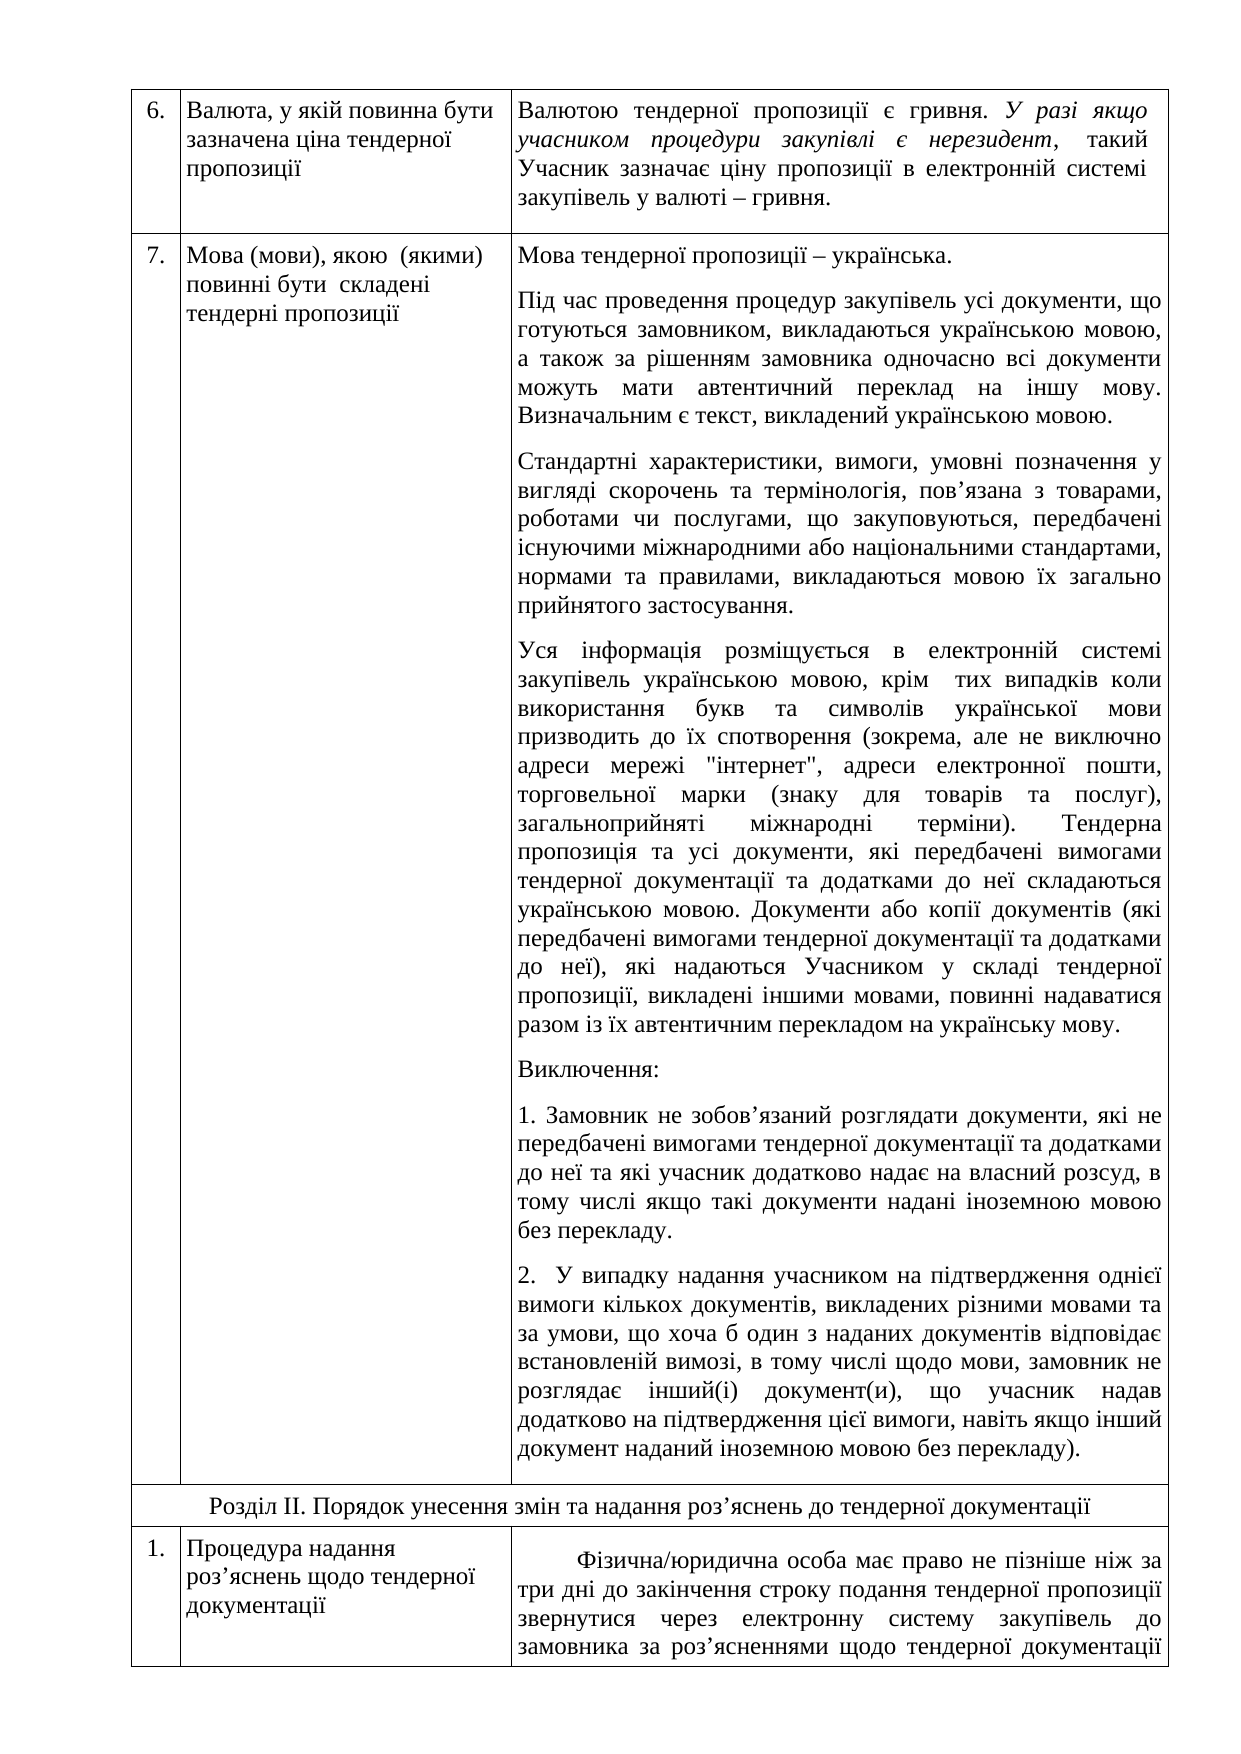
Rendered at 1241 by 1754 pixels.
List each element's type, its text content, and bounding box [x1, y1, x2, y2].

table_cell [181, 1527, 511, 1666]
table_cell Мова (мови), якою (якими) повинні бути складені тендерні пропозиції [181, 234, 511, 1484]
table_cell 6. [132, 90, 180, 233]
table_cell Розділ ІІ. Порядок унесення змін та надання роз’яснень до тендерної документації [132, 1485, 1168, 1526]
table_cell Валюта, у якій повинна бути зазначена ціна тендерної пропозиції [181, 90, 511, 233]
table_cell 1. [132, 1527, 180, 1666]
table_cell Мова тендерної пропозиції – українська. Під час проведення процедур закупівель усі документи, що готуються замовником, викладаються українською мовою, а також за рішенням замовника одночасно всі документи можуть мати автентичний переклад на іншу мову. Визначальним є текст, викладений українською мовою. Стандартні характеристики, вимоги, умовні позначення у вигляді скорочень та термінологія, пов’язана з товарами, роботами чи послугами, що закуповуються, передбачені існуючими міжнародними або національними стандартами, нормами та правилами, викладаються мовою їх загально прийнятого застосування. Уся інформація розміщується в електронній системі закупівель українською мовою, крім тих випадків коли використання букв та символів української мови призводить до їх спотворення (зокрема, але не виключно адреси мережі "інтернет", адреси електронної пошти, торговельної марки (знаку для товарів та послуг), загальноприйняті міжнародні терміни). Тендерна пропозиція та усі документи, які передбачені вимогами тендерної документації та додатками до неї складаються українською мовою. Документи або копії документів (які передбачені вимогами тендерної документації та додатками до неї), які надаються Учасником у складі тендерної пропозиції, викладені іншими мовами, повинні надаватися разом із їх автентичним перекладом на українську мову. Виключення: 1. Замовник не зобов’язаний розглядати документи, які не передбачені вимогами тендерної документації та додатками до неї та які учасник додатково надає на власний розсуд, в тому числі якщо такі документи надані іноземною мовою без перекладу. 2. У випадку надання учасником на підтвердження однієї вимоги кількох документів, викладених різними мовами та за умови, що хоча б один з наданих документів відповідає встановленій вимозі, в тому числі щодо мови, замовник не розглядає інший(і) документ(и), що учасник надав додатково на підтвердження цієї вимоги, навіть якщо інший документ наданий іноземною мовою без перекладу). [512, 234, 1168, 1484]
table_cell Валютою тендерної пропозиції є гривня. У разі якщо учасником процедури закупівлі є нерезидент, такий Учасник зазначає ціну пропозиції в електронній системі закупівель у валюті – гривня. [512, 90, 1168, 233]
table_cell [512, 1527, 1168, 1666]
table_cell 7. [132, 234, 180, 1484]
